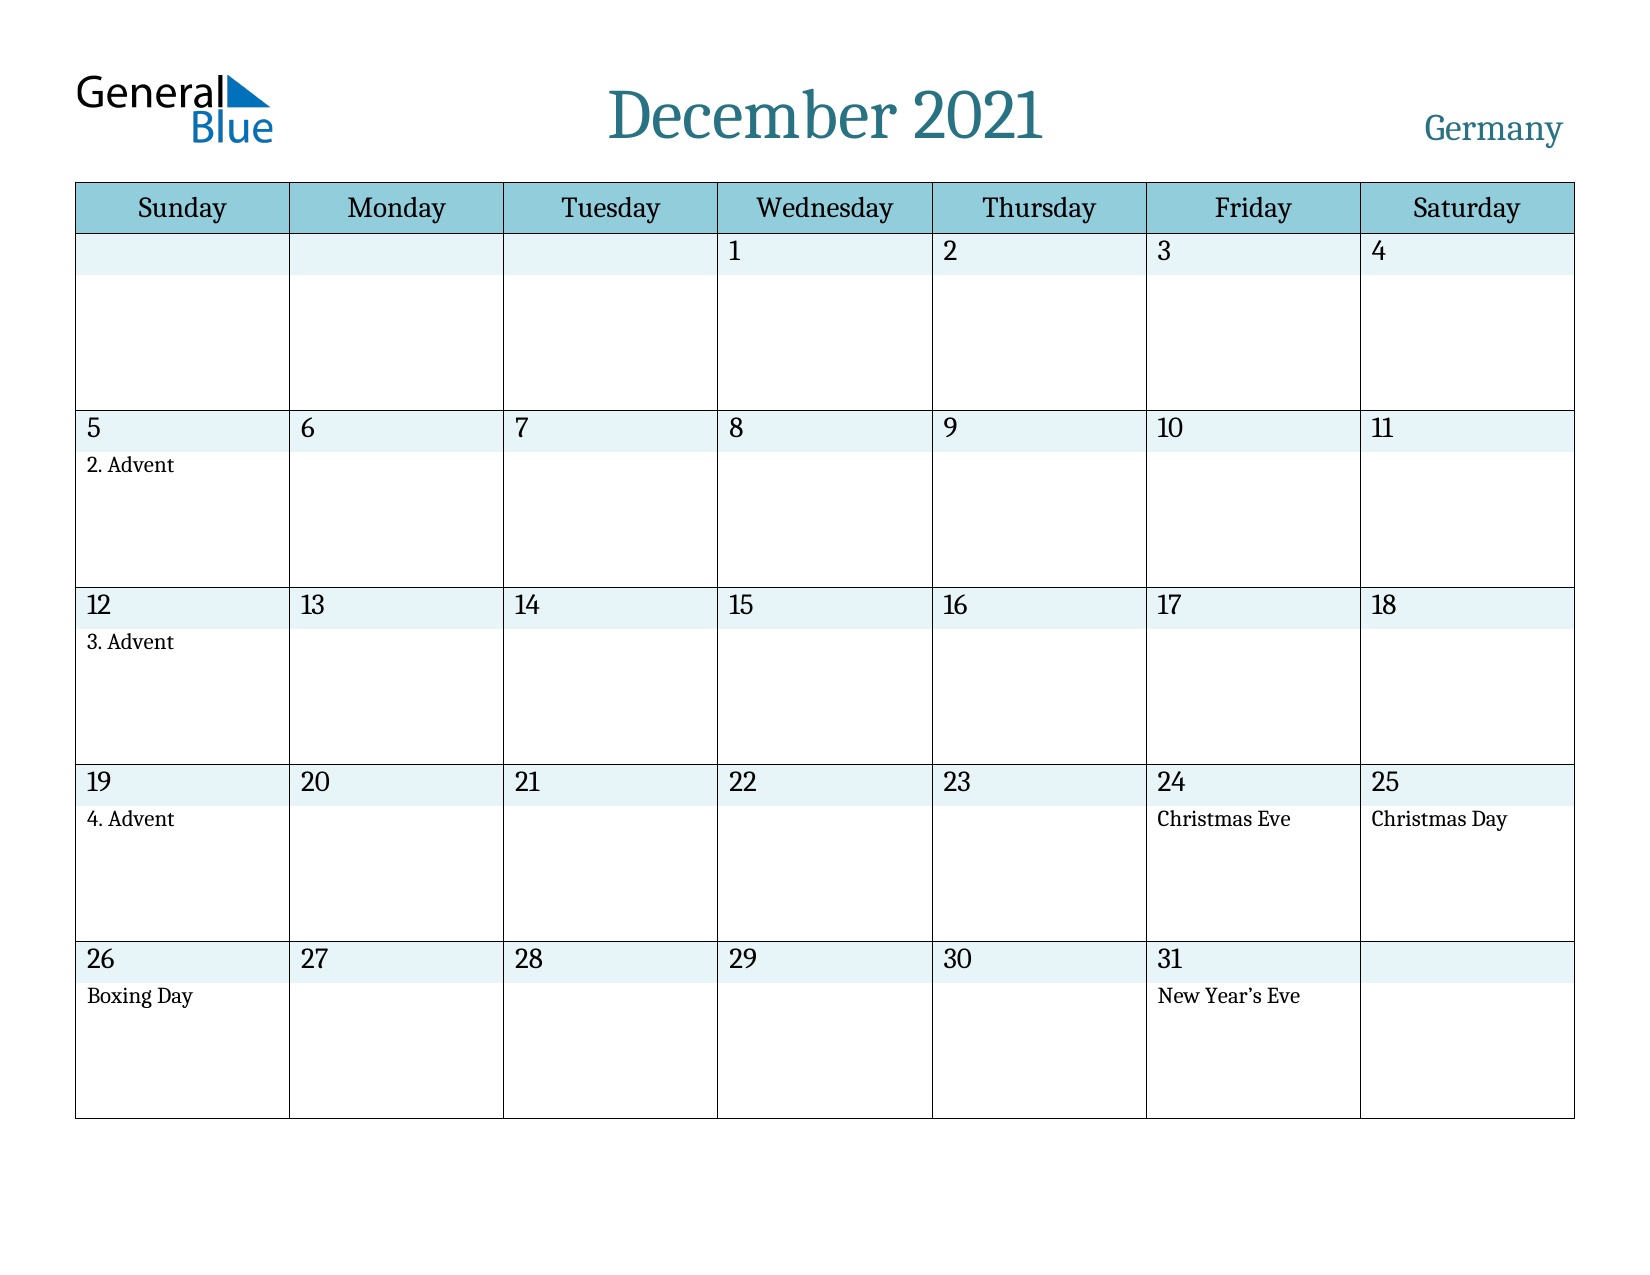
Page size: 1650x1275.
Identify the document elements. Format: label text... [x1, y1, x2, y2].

table_cell Christmas Day [1361, 806, 1574, 941]
table_cell [1361, 983, 1574, 1118]
table_cell Friday [1147, 183, 1360, 233]
table_cell 8 [718, 411, 932, 452]
table_cell [504, 629, 717, 764]
table_cell [290, 275, 503, 410]
table_cell [1361, 452, 1574, 587]
table_cell [504, 806, 717, 941]
table_cell [76, 275, 289, 410]
table_cell [504, 234, 717, 275]
table_cell 28 [504, 942, 717, 983]
table_cell 3. Advent [76, 629, 289, 764]
table_cell 12 [76, 588, 289, 629]
table_cell Wednesday [718, 183, 932, 233]
table_cell [504, 452, 717, 587]
table_cell [1361, 942, 1574, 983]
table_cell 17 [1147, 588, 1360, 629]
table_cell 5 [76, 411, 289, 452]
table_cell [76, 234, 289, 275]
picture [77, 75, 273, 143]
table_cell 27 [290, 942, 503, 983]
table_cell Thursday [933, 183, 1146, 233]
table_cell 11 [1361, 411, 1574, 452]
table_cell 7 [504, 411, 717, 452]
table_cell [933, 983, 1146, 1118]
table_cell [718, 452, 932, 587]
table_cell 14 [504, 588, 717, 629]
table_cell [933, 806, 1146, 941]
table_header [76, 75, 503, 182]
table_cell [1147, 275, 1360, 410]
table_cell Christmas Eve [1147, 806, 1360, 941]
table_cell 2 [933, 234, 1146, 275]
table_cell 21 [504, 765, 717, 806]
table_cell [290, 806, 503, 941]
table_cell 10 [1147, 411, 1360, 452]
table_cell [504, 275, 717, 410]
table_cell 6 [290, 411, 503, 452]
table_cell New Year’s Eve [1147, 983, 1360, 1118]
table_cell 9 [933, 411, 1146, 452]
table_cell 16 [933, 588, 1146, 629]
table_cell 4. Advent [76, 806, 289, 941]
table_cell [504, 983, 717, 1118]
table_cell 13 [290, 588, 503, 629]
table_cell Sunday [76, 183, 289, 233]
table_header December 2021 [504, 75, 1146, 182]
table_cell Saturday [1361, 183, 1574, 233]
table_cell 20 [290, 765, 503, 806]
table_cell [718, 275, 932, 410]
table_cell 19 [76, 765, 289, 806]
table_cell 2. Advent [76, 452, 289, 587]
table_cell 30 [933, 942, 1146, 983]
table_cell 4 [1361, 234, 1574, 275]
table_cell 25 [1361, 765, 1574, 806]
table_cell [933, 452, 1146, 587]
table_cell 26 [76, 942, 289, 983]
table_cell [290, 234, 503, 275]
table_cell 18 [1361, 588, 1574, 629]
table_cell Monday [290, 183, 503, 233]
table_cell 22 [718, 765, 932, 806]
table_cell 15 [718, 588, 932, 629]
table_cell [1147, 629, 1360, 764]
table_cell [718, 629, 932, 764]
table_cell [718, 983, 932, 1118]
table_cell 1 [718, 234, 932, 275]
table_cell 29 [718, 942, 932, 983]
table_cell [933, 629, 1146, 764]
table_header Germany [1146, 75, 1574, 182]
table_cell [933, 275, 1146, 410]
table_cell 31 [1147, 942, 1360, 983]
table_cell [290, 452, 503, 587]
table_cell Tuesday [504, 183, 717, 233]
table_cell 24 [1147, 765, 1360, 806]
table_cell [718, 806, 932, 941]
table_cell [290, 629, 503, 764]
table_cell [1361, 275, 1574, 410]
table_cell Boxing Day [76, 983, 289, 1118]
table_cell 23 [933, 765, 1146, 806]
table_cell [290, 983, 503, 1118]
table_cell [1147, 452, 1360, 587]
table_cell [1361, 629, 1574, 764]
table_cell 3 [1147, 234, 1360, 275]
